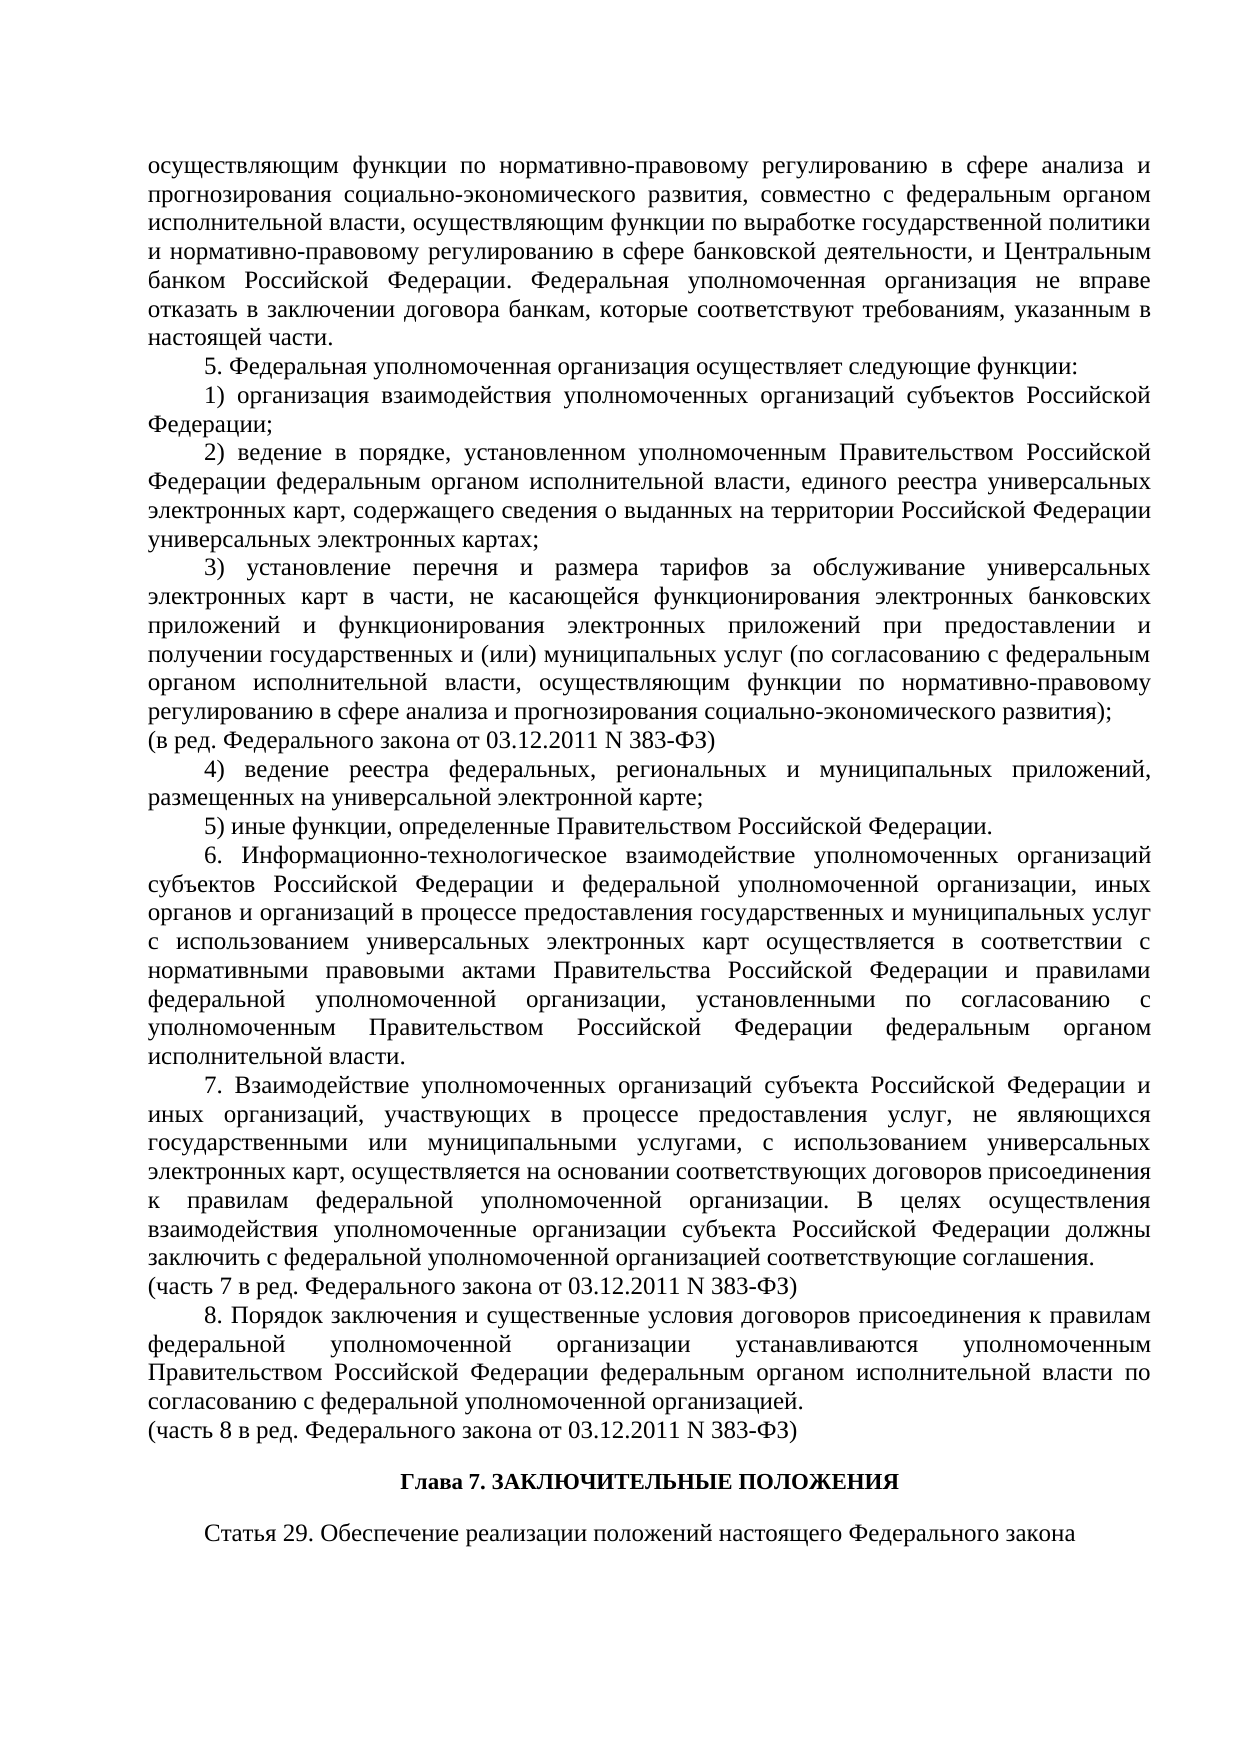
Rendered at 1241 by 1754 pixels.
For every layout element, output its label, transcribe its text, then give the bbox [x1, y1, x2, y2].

text 3) установление перечня и размера тарифов за обслуживание универсальных электронных карт в части, не касающейся функционирования электронных банковских приложений и функционирования электронных приложений при предоставлении и получении государственных и (или) муниципальных услуг (по согласованию с федеральным органом исполнительной власти, осуществляющим функции по нормативно-правовому регулированию в сфере анализа и прогнозирования социально-экономического развития); [148, 552, 1152, 725]
text 6. Информационно-технологическое взаимодействие уполномоченных организаций субъектов Российской Федерации и федеральной уполномоченной организации, иных органов и организаций в процессе предоставления государственных и муниципальных услуг с использованием универсальных электронных карт осуществляется в соответствии с нормативными правовыми актами Правительства Российской Федерации и правилами федеральной уполномоченной организации, установленными по согласованию с уполномоченным Правительством Российской Федерации федеральным органом исполнительной власти. [148, 840, 1152, 1070]
text 5) иные функции, определенные Правительством Российской Федерации. [148, 811, 1152, 840]
text 4) ведение реестра федеральных, региональных и муниципальных приложений, размещенных на универсальной электронной карте; [148, 754, 1152, 811]
text Глава 7. ЗАКЛЮЧИТЕЛЬНЫЕ ПОЛОЖЕНИЯ [148, 1468, 1152, 1494]
text 1) организация взаимодействия уполномоченных организаций субъектов Российской Федерации; [148, 380, 1152, 437]
text (часть 7 в ред. Федерального закона от 03.12.2011 N 383-ФЗ) [148, 1271, 1152, 1300]
text (в ред. Федерального закона от 03.12.2011 N 383-ФЗ) [148, 725, 1152, 754]
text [148, 150, 1152, 351]
text Статья 29. Обеспечение реализации положений настоящего Федерального закона [148, 1518, 1152, 1547]
text 5. Федеральная уполномоченная организация осуществляет следующие функции: [148, 351, 1152, 380]
text 7. Взаимодействие уполномоченных организаций субъекта Российской Федерации и иных организаций, участвующих в процессе предоставления услуг, не являющихся государственными или муниципальными услугами, с использованием универсальных электронных карт, осуществляется на основании соответствующих договоров присоединения к правилам федеральной уполномоченной организации. В целях осуществления взаимодействия уполномоченные организации субъекта Российской Федерации должны заключить с федеральной уполномоченной организацией соответствующие соглашения. [148, 1070, 1152, 1271]
text (часть 8 в ред. Федерального закона от 03.12.2011 N 383-ФЗ) [148, 1415, 1152, 1444]
text 8. Порядок заключения и существенные условия договоров присоединения к правилам федеральной уполномоченной организации устанавливаются уполномоченным Правительством Российской Федерации федеральным органом исполнительной власти по согласованию с федеральной уполномоченной организацией. [148, 1300, 1152, 1415]
text 2) ведение в порядке, установленном уполномоченным Правительством Российской Федерации федеральным органом исполнительной власти, единого реестра универсальных электронных карт, содержащего сведения о выданных на территории Российской Федерации универсальных электронных картах; [148, 437, 1152, 552]
